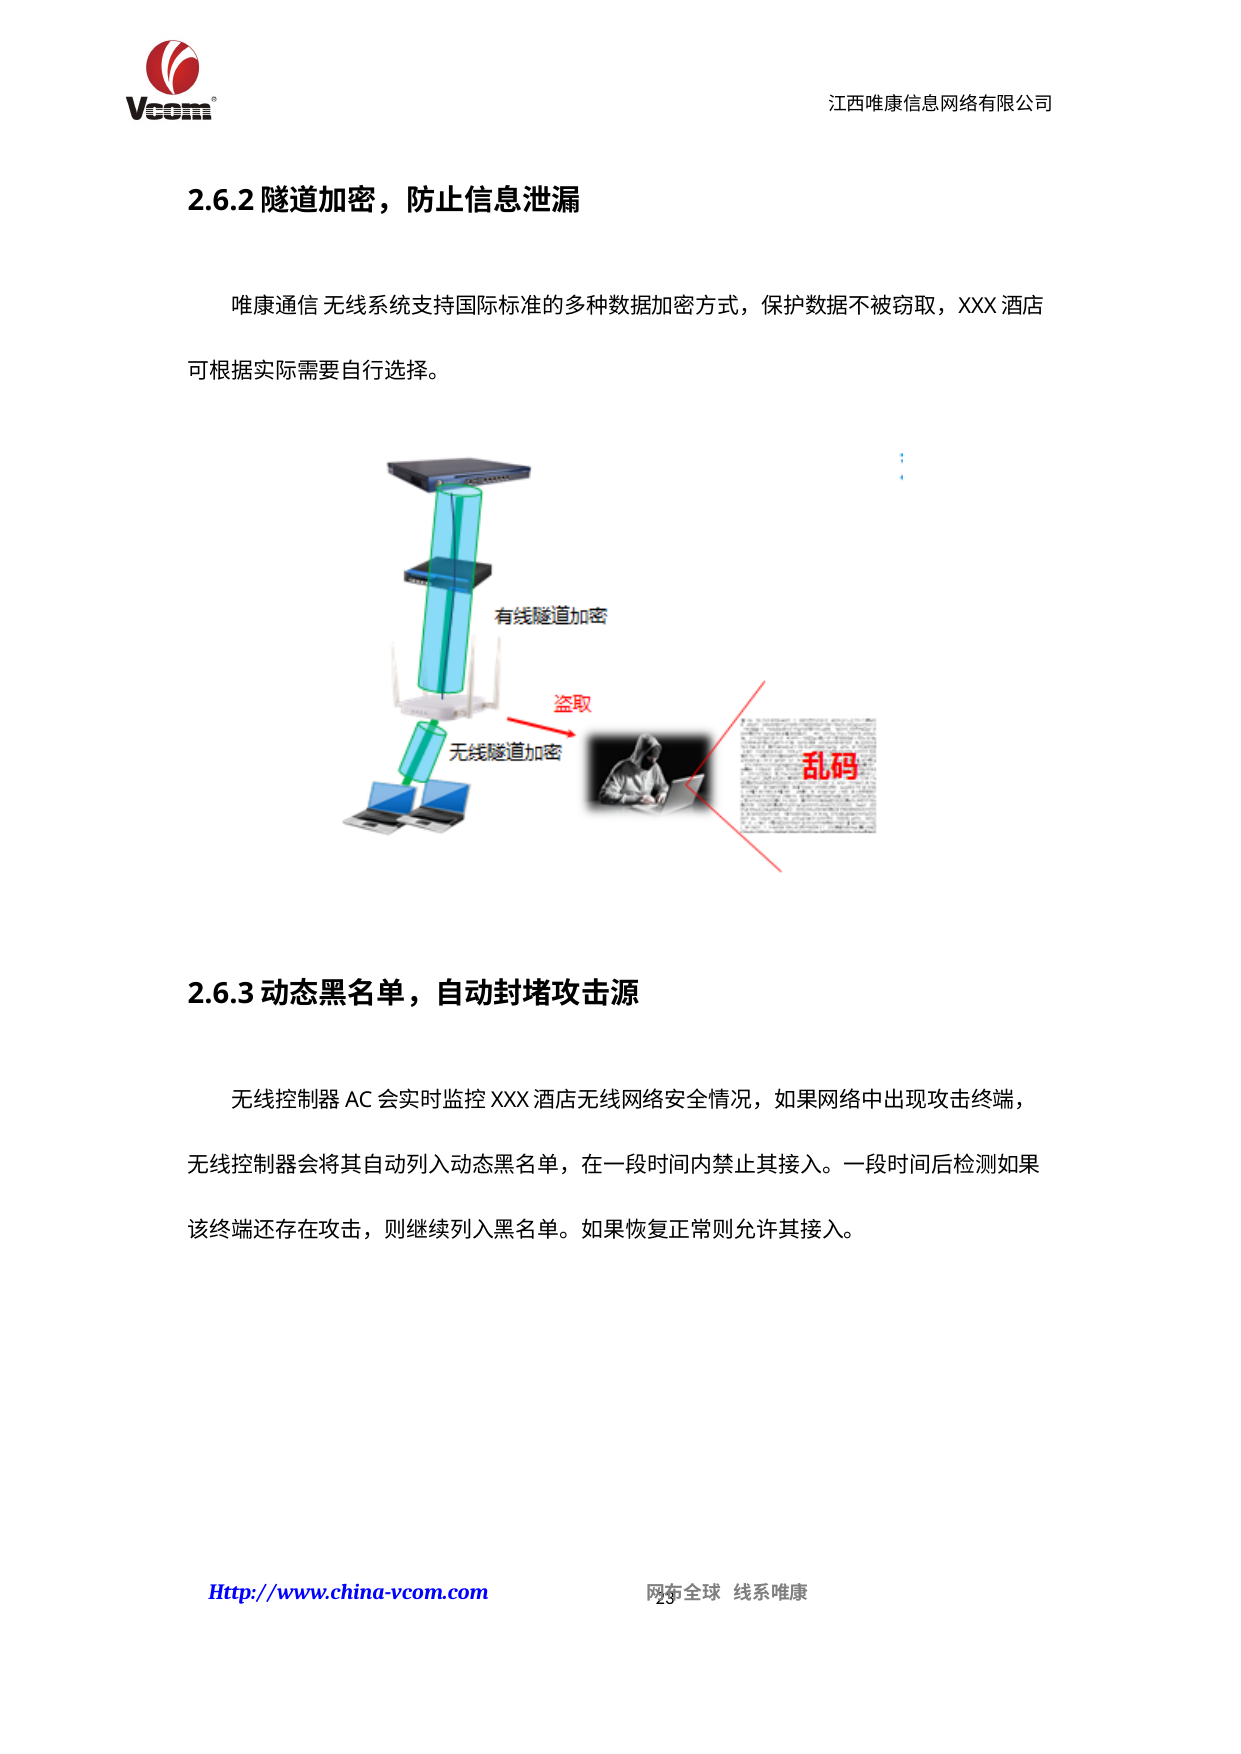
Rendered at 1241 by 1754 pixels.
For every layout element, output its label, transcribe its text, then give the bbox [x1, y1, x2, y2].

picture [119, 30, 225, 129]
text 无线控制器AC会实时监控XXX酒店无线网络安全情况，如果网络中出现攻击终端，无线控制器会将其自动列入动态黑名单，在一段时间内禁止其接入。一段时间后检测如果该终端还存在攻击，则继续列入黑名单。如果恢复正常则允许其接入。 [187, 1081, 1053, 1244]
picture [337, 416, 903, 896]
subtitle 2.6.2隧道加密，防止信息泄漏 [187, 165, 1053, 230]
text 唯康通信 无线系统支持国际标准的多种数据加密方式，保护数据不被窃取，XXX酒店可根据实际需要自行选择。 [187, 288, 1053, 385]
subtitle 2.6.3动态黑名单，自动封堵攻击源 [187, 958, 1053, 1023]
